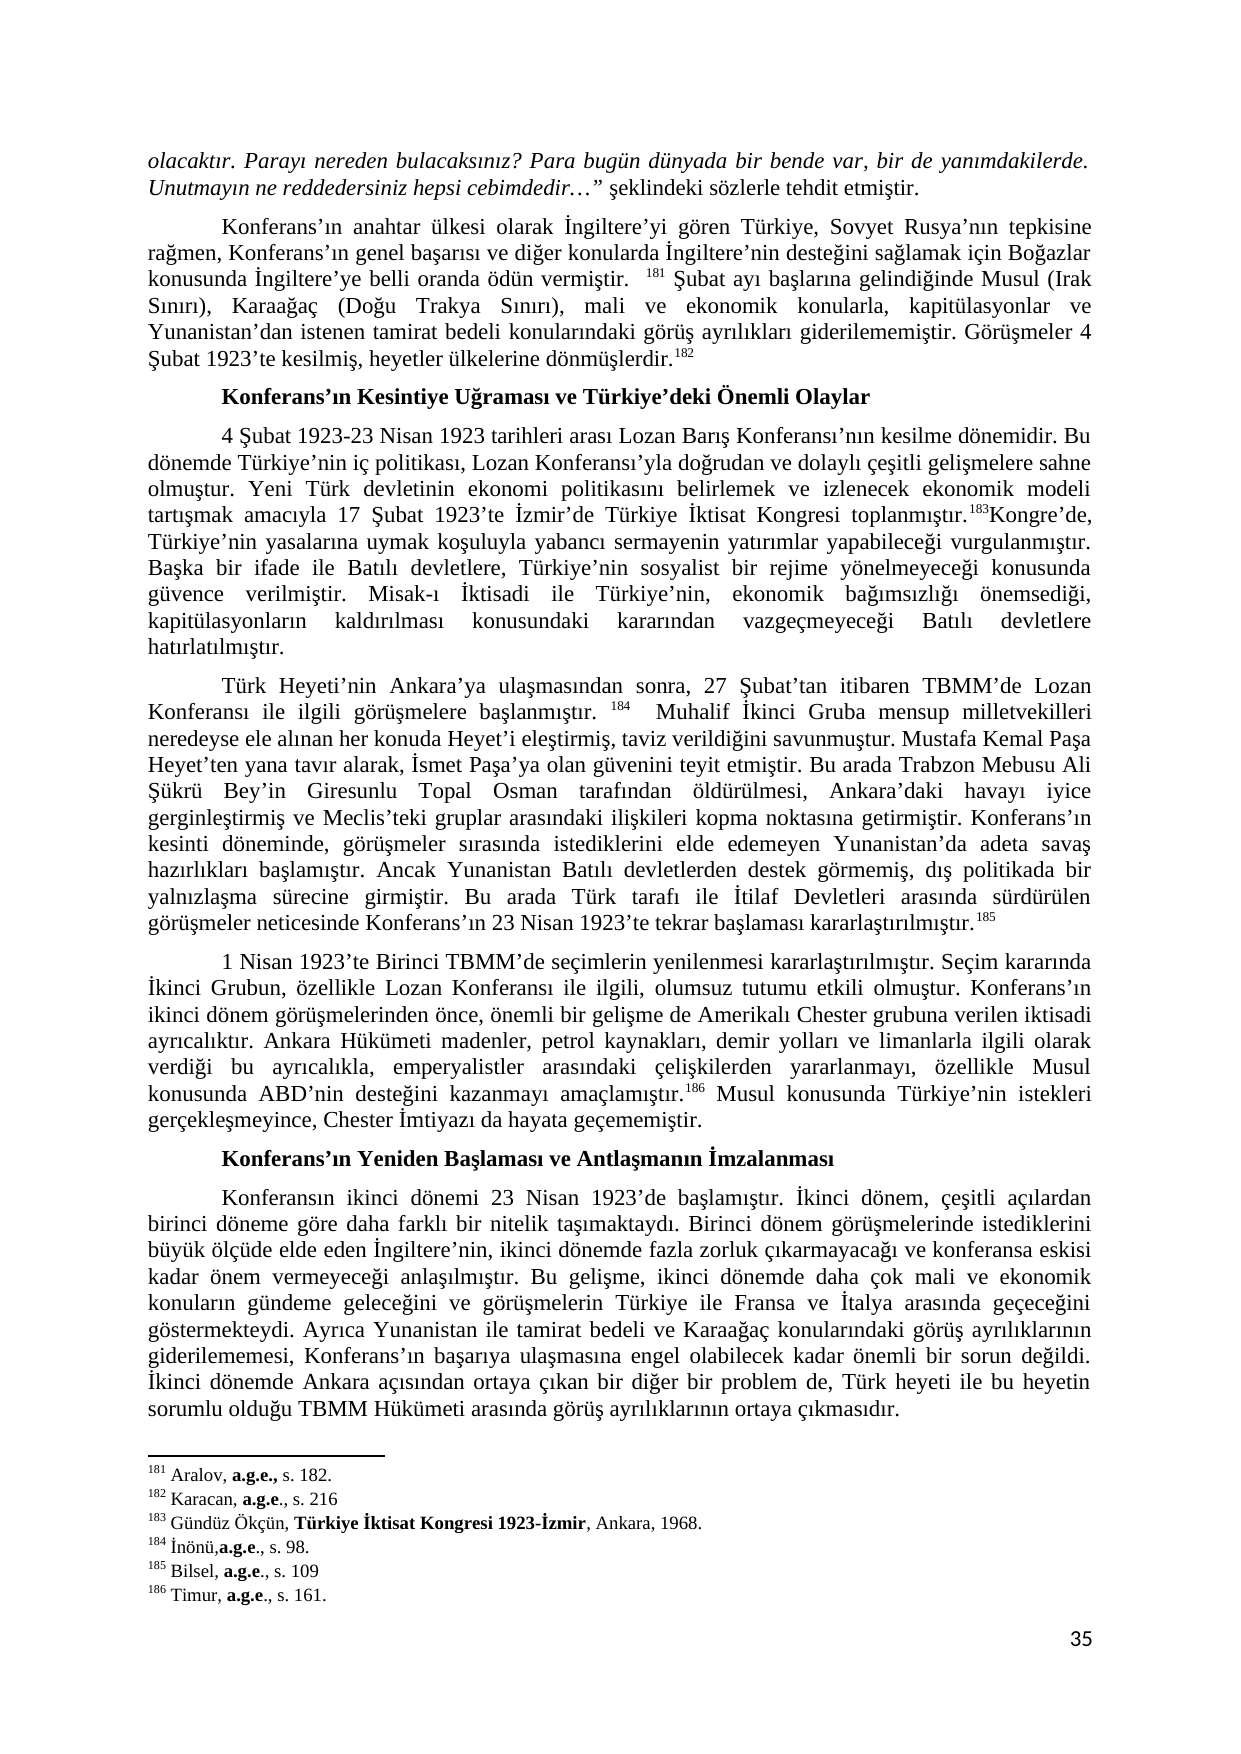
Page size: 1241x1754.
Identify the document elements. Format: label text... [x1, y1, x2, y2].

text Konferansın ikinci dönemi 23 Nisan 1923’de başlamıştır. İkinci dönem, çeşitli açılardan birinci döneme göre daha farklı bir nitelik taşımaktaydı. Birinci dönem görüşmelerinde istediklerini büyük ölçüde elde eden İngiltere’nin, ikinci dönemde fazla zorluk çıkarmayacağı ve konferansa eskisi kadar önem vermeyeceği anlaşılmıştır. Bu gelişme, ikinci dönemde daha çok mali ve ekonomik konuların gündeme geleceğini ve görüşmelerin Türkiye ile Fransa ve İtalya arasında geçeceğini göstermekteydi. Ayrıca Yunanistan ile tamirat bedeli ve Karaağaç konularındaki görüş ayrılıklarının giderilememesi, Konferans’ın başarıya ulaşmasına engel olabilecek kadar önemli bir sorun değildi. İkinci dönemde Ankara açısından ortaya çıkan bir diğer bir problem de, Türk heyeti ile bu heyetin sorumlu olduğu TBMM Hükümeti arasında görüş ayrılıklarının ortaya çıkmasıdır. [148, 1184, 1093, 1421]
text Türk Heyeti’nin Ankara’ya ulaşmasından sonra, 27 Şubat’tan itibaren TBMM’de Lozan Konferansı ile ilgili görüşmelere başlanmıştır. Muhalif İkinci Gruba mensup milletvekilleri neredeyse ele alınan her konuda Heyet’i eleştirmiş, taviz verildiğini savunmuştur. Mustafa Kemal Paşa Heyet’ten yana tavır alarak, İsmet Paşa’ya olan güvenini teyit etmiştir. Bu arada Trabzon Mebusu Ali Şükrü Bey’in Giresunlu Topal Osman tarafından öldürülmesi, Ankara’daki havayı iyice gerginleştirmiş ve Meclis’teki gruplar arasındaki ilişkileri kopma noktasına getirmiştir. Konferans’ın kesinti döneminde, görüşmeler sırasında istediklerini elde edemeyen Yunanistan’da adeta savaş hazırlıkları başlamıştır. Ancak Yunanistan Batılı devletlerden destek görmemiş, dış politikada bir yalnızlaşma sürecine girmiştir. Bu arada Türk tarafı ile İtilaf Devletleri arasında sürdürülen görüşmeler neticesinde Konferans’ın 23 Nisan 1923’te tekrar başlaması kararlaştırılmıştır. [148, 672, 1093, 936]
text Konferans’ın Kesintiye Uğraması ve Türkiye’deki Önemli Olaylar [148, 383, 1093, 410]
text Konferans’ın anahtar ülkesi olarak İngiltere’yi gören Türkiye, Sovyet Rusya’nın tepkisine rağmen, Konferans’ın genel başarısı ve diğer konularda İngiltere’nin desteğini sağlamak için Boğazlar konusunda İngiltere’ye belli oranda ödün vermiştir. Şubat ayı başlarına gelindiğinde Musul (Irak Sınırı), Karaağaç (Doğu Trakya Sınırı), mali ve ekonomik konularla, kapitülasyonlar ve Yunanistan’dan istenen tamirat bedeli konularındaki görüş ayrılıkları giderilememiştir. Görüşmeler 4 Şubat 1923’te kesilmiş, heyetler ülkelerine dönmüşlerdir. [148, 213, 1093, 371]
text 4 Şubat 1923-23 Nisan 1923 tarihleri arası Lozan Barış Konferansı’nın kesilme dönemidir. Bu dönemde Türkiye’nin iç politikası, Lozan Konferansı’yla doğrudan ve dolaylı çeşitli gelişmelere sahne olmuştur. Yeni Türk devletinin ekonomi politikasını belirlemek ve izlenecek ekonomik modeli tartışmak amacıyla 17 Şubat 1923’te İzmir’de Türkiye İktisat Kongresi toplanmıştır.Kongre’de, Türkiye’nin yasalarına uymak koşuluyla yabancı sermayenin yatırımlar yapabileceği vurgulanmıştır. Başka bir ifade ile Batılı devletlere, Türkiye’nin sosyalist bir rejime yönelmeyeceği konusunda güvence verilmiştir. Misak-ı İktisadi ile Türkiye’nin, ekonomik bağımsızlığı önemsediği, kapitülasyonların kaldırılması konusundaki kararından vazgeçmeyeceği Batılı devletlere hatırlatılmıştır. [148, 422, 1093, 659]
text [148, 148, 1093, 200]
text 1 Nisan 1923’te Birinci TBMM’de seçimlerin yenilenmesi kararlaştırılmıştır. Seçim kararında İkinci Grubun, özellikle Lozan Konferansı ile ilgili, olumsuz tutumu etkili olmuştur. Konferans’ın ikinci dönem görüşmelerinden önce, önemli bir gelişme de Amerikalı Chester grubuna verilen iktisadi ayrıcalıktır. Ankara Hükümeti madenler, petrol kaynakları, demir yolları ve limanlarla ilgili olarak verdiği bu ayrıcalıkla, emperyalistler arasındaki çelişkilerden yararlanmayı, özellikle Musul konusunda ABD’nin desteğini kazanmayı amaçlamıştır. Musul konusunda Türkiye’nin istekleri gerçekleşmeyince, Chester İmtiyazı da hayata geçememiştir. [148, 948, 1093, 1132]
text Konferans’ın Yeniden Başlaması ve Antlaşmanın İmzalanması [148, 1145, 1093, 1171]
